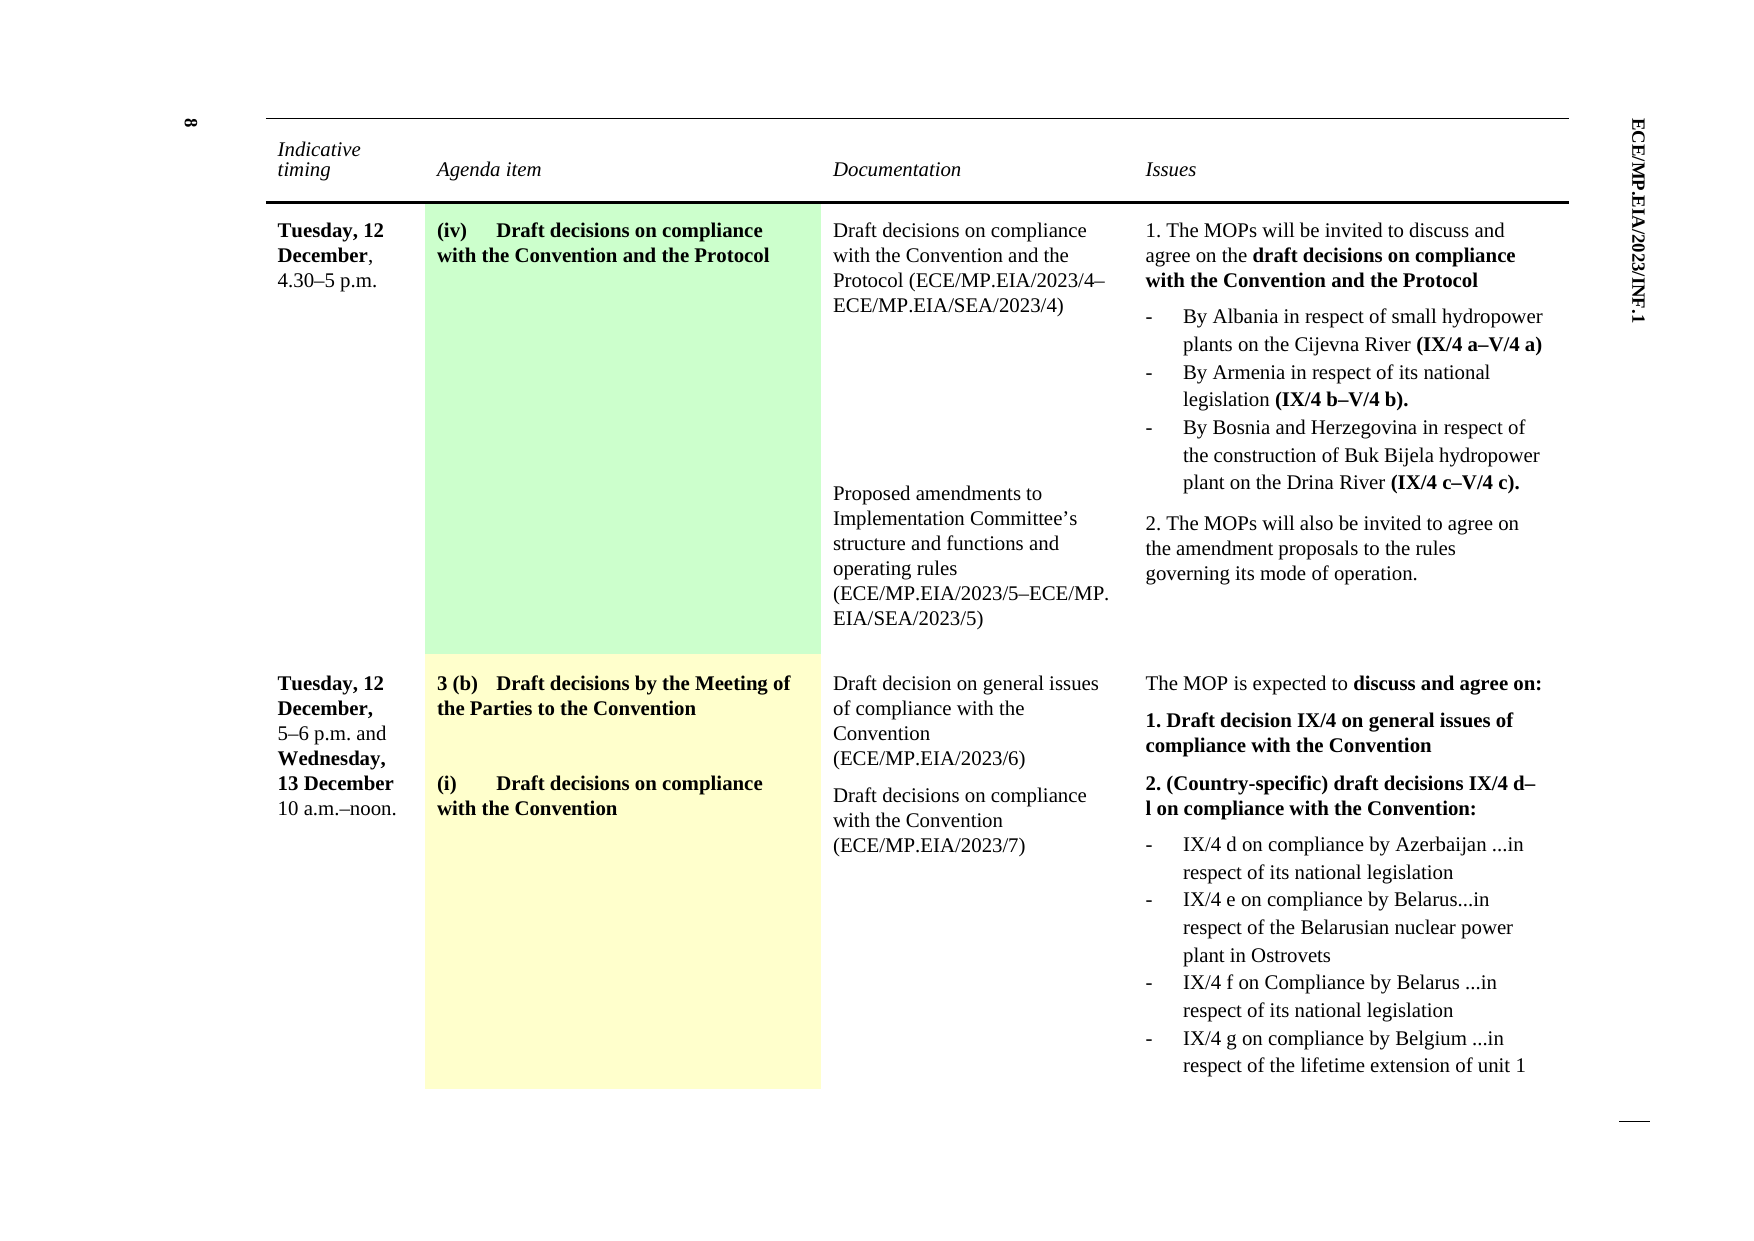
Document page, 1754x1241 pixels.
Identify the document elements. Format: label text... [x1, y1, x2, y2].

table_cell Draft decisions on compliance with the Convention and the Protocol (ECE/MP.EIA/2023/4–ECE/MP.EIA/SEA/2023/4) Proposed amendments to Implementation Committee’s structure and functions and operating rules (ECE/MP.EIA/2023/5–ECE/MP.EIA/SEA/2023/5) [821, 204, 1133, 654]
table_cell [425, 654, 821, 1089]
table_header Agenda item [425, 119, 821, 201]
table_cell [1134, 654, 1568, 1089]
table_cell 1. The MOPs will be invited to discuss and agree on the draft decisions on compliance with the Convention and the Protocol By Albania in respect of small hydropower plants on the Cijevna River (IX/4 a–V/4 a) By Armenia in respect of its national legislation (IX/4 b–V/4 b). By Bosnia and Herzegovina in respect of the construction of Buk Bijela hydropower plant on the Drina River (IX/4 c–V/4 c). 2. The MOPs will also be invited to agree on the amendment proposals to the rules governing its mode of operation. [1134, 204, 1568, 654]
table_header Issues [1134, 119, 1568, 201]
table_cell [266, 654, 425, 1089]
table_header Documentation [821, 119, 1133, 201]
table_cell (iv) Draft decisions on compliance with the Convention and the Protocol [425, 204, 821, 654]
table_cell Tuesday, 12 December, 4.30–5 p.m. [266, 204, 425, 654]
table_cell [821, 654, 1133, 1089]
table_header Indicative timing [266, 119, 425, 201]
